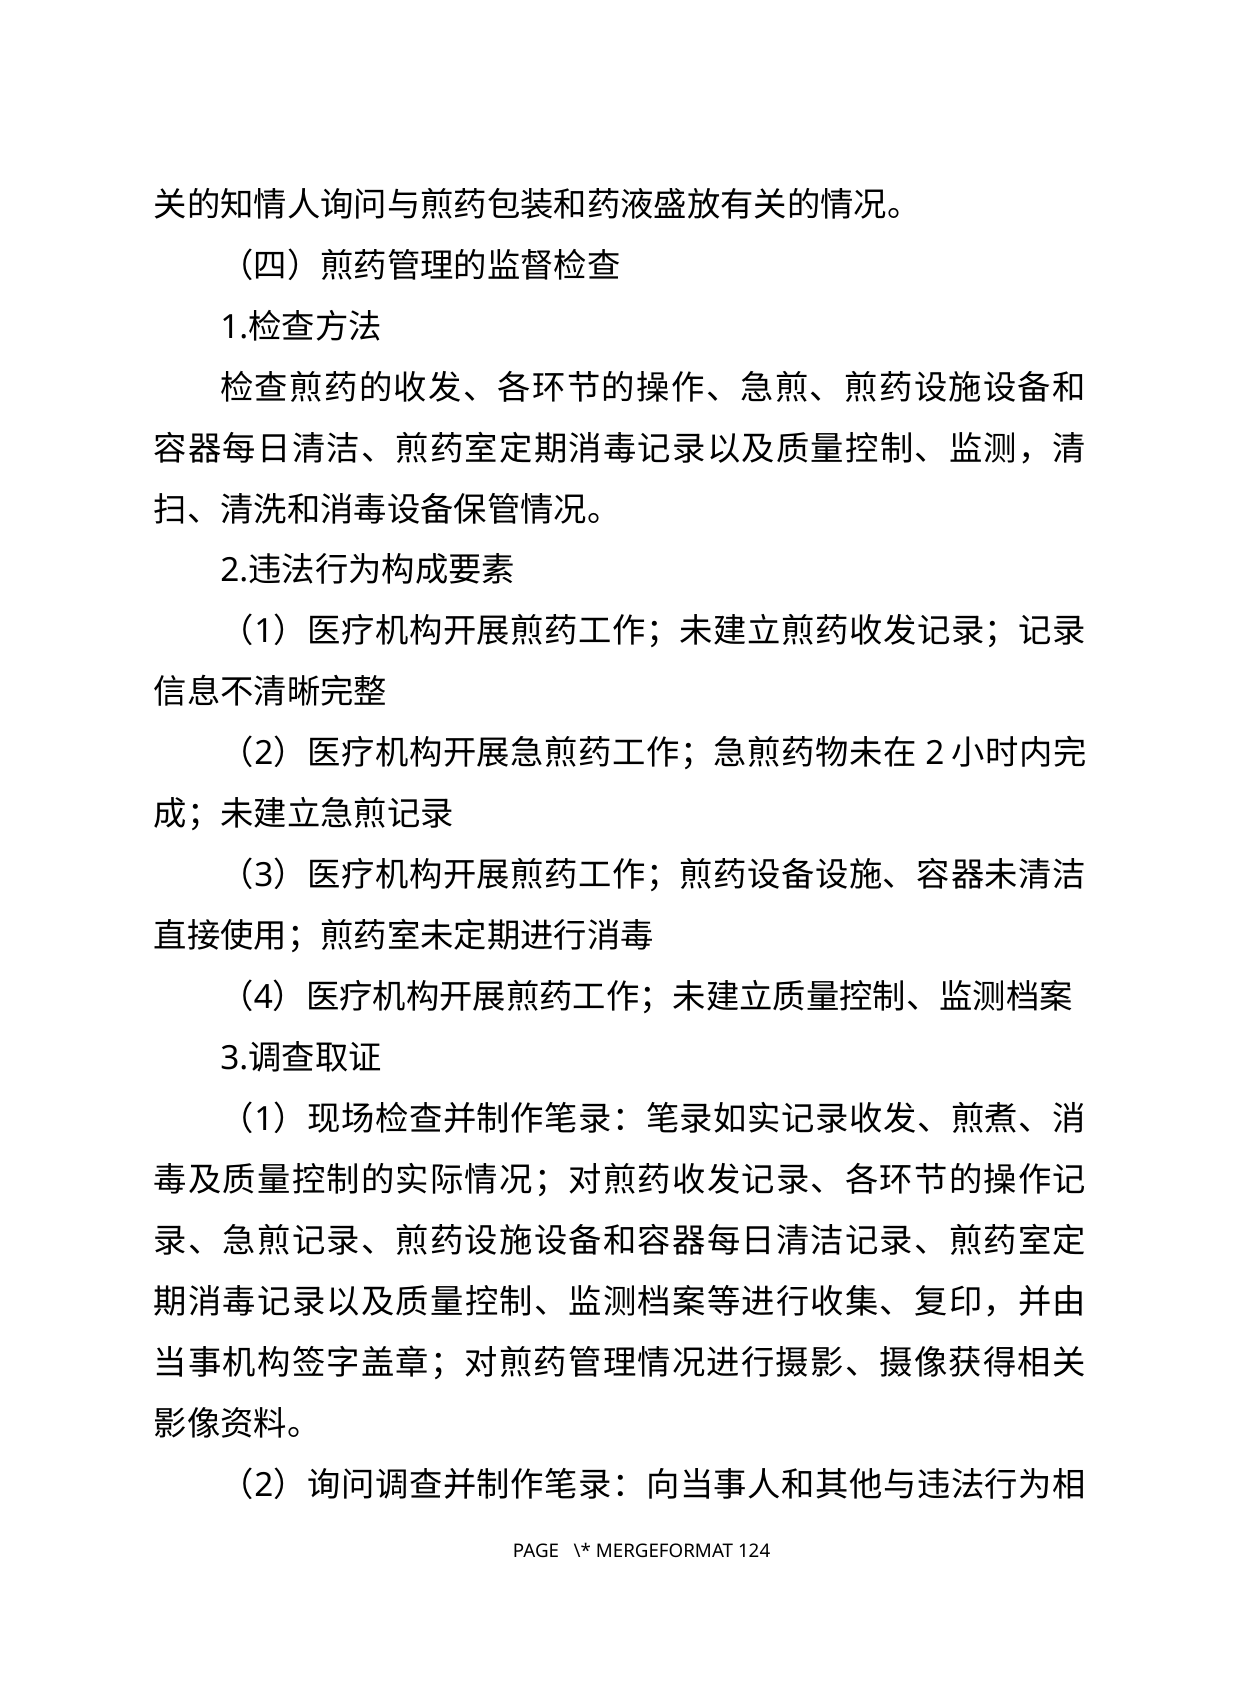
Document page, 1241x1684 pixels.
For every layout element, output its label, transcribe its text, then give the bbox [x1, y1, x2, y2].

text （1）医疗机构开展煎药工作；未建立煎药收发记录；记录信息不清晰完整 [153, 598, 1087, 720]
text 1.检查方法 [153, 293, 1087, 354]
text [153, 1451, 1087, 1512]
text （2）医疗机构开展急煎药工作；急煎药物未在2小时内完成；未建立急煎记录 [153, 720, 1087, 842]
text （四）煎药管理的监督检查 [153, 232, 1087, 293]
text 2.违法行为构成要素 [153, 537, 1087, 598]
text 3.调查取证 [153, 1024, 1087, 1085]
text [153, 171, 1087, 232]
text 检查煎药的收发、各环节的操作、急煎、煎药设施设备和容器每日清洁、煎药室定期消毒记录以及质量控制、监测，清扫、清洗和消毒设备保管情况。 [153, 354, 1087, 537]
text （1）现场检查并制作笔录：笔录如实记录收发、煎煮、消毒及质量控制的实际情况；对煎药收发记录、各环节的操作记录、急煎记录、煎药设施设备和容器每日清洁记录、煎药室定期消毒记录以及质量控制、监测档案等进行收集、复印，并由当事机构签字盖章；对煎药管理情况进行摄影、摄像获得相关影像资料。 [153, 1085, 1087, 1451]
text （4）医疗机构开展煎药工作；未建立质量控制、监测档案 [153, 963, 1087, 1024]
text （3）医疗机构开展煎药工作；煎药设备设施、容器未清洁直接使用；煎药室未定期进行消毒 [153, 842, 1087, 963]
